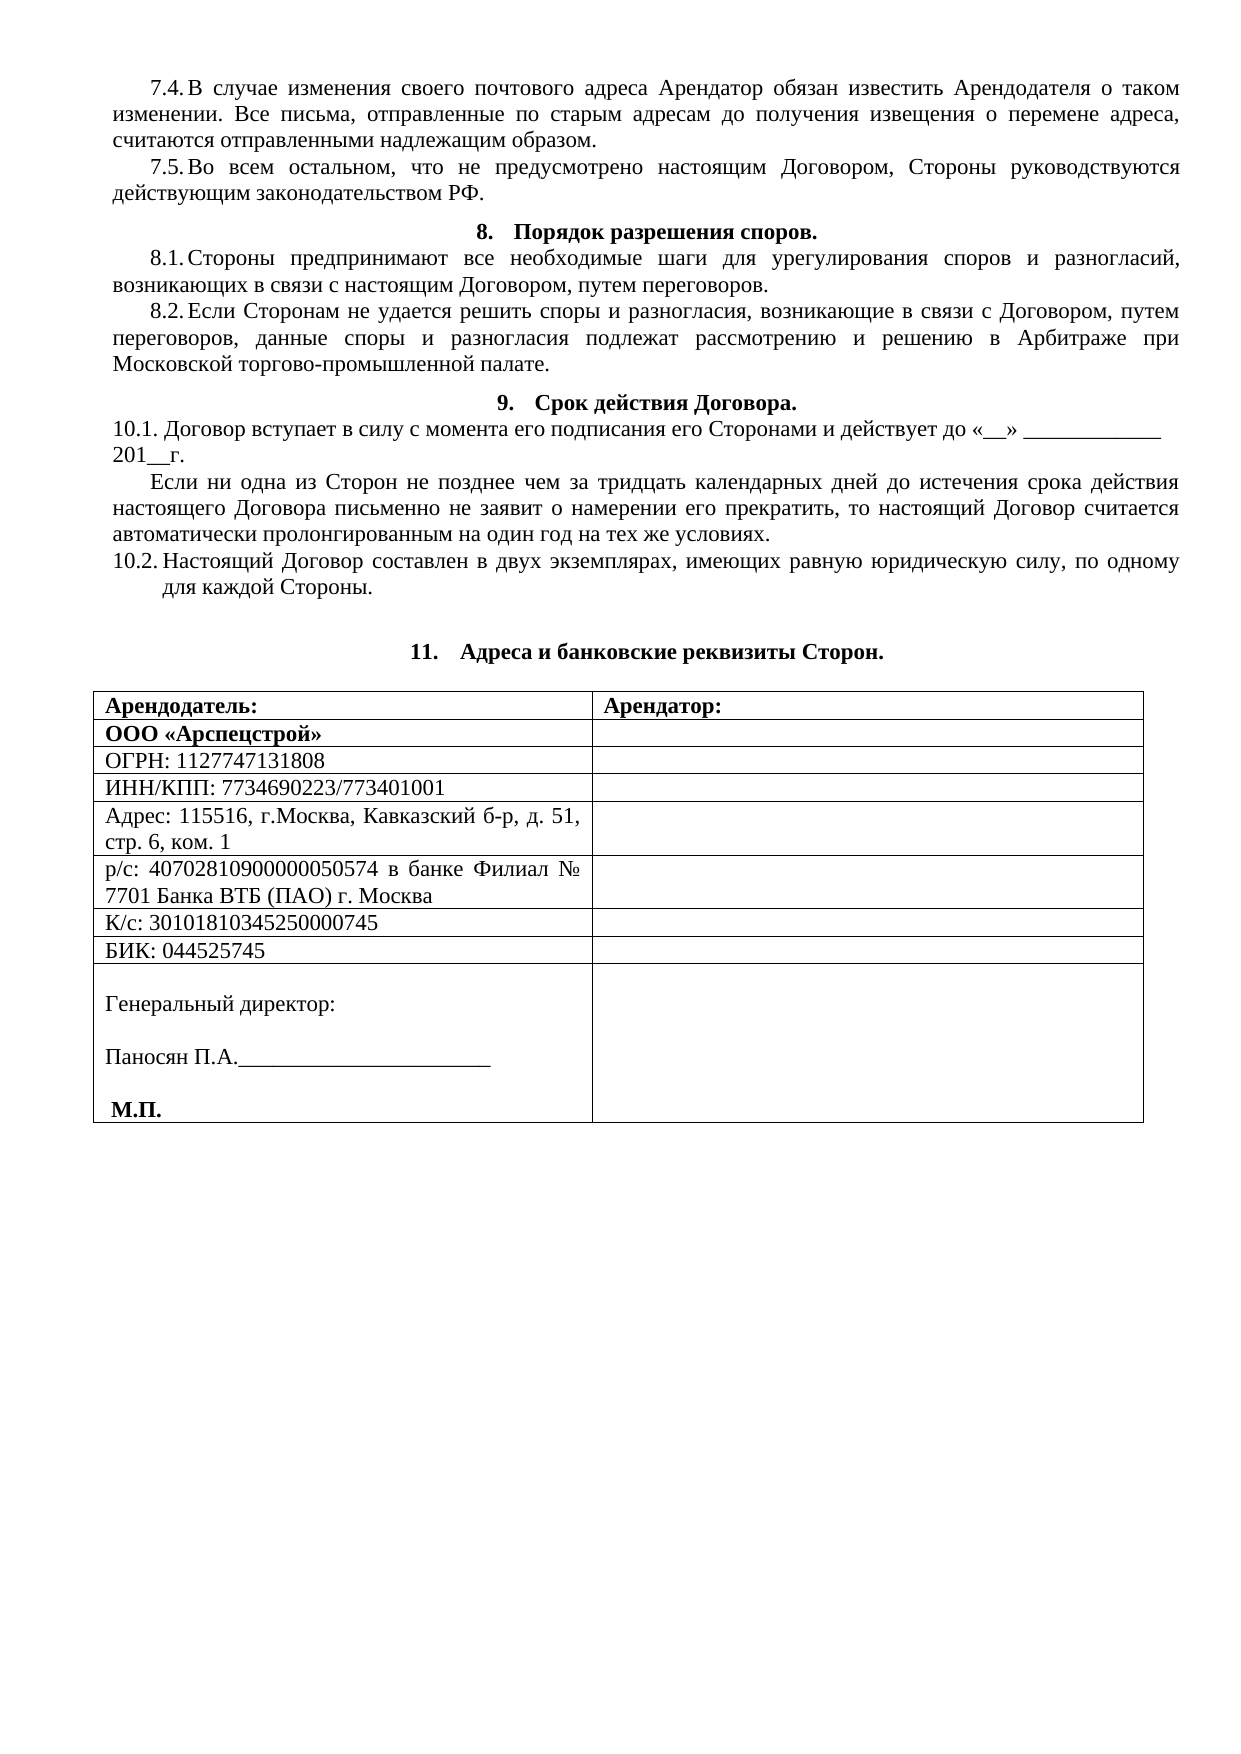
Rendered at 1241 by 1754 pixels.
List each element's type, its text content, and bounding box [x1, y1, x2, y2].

list Адреса и банковские реквизиты Сторон. [112, 638, 1181, 665]
table_cell К/с: 30101810345250000745 [94, 909, 592, 936]
text Если ни одна из Сторон не позднее чем за тридцать календарных дней до истечения срока действия настоящего Договора письменно не заявит о намерении его прекратить, то настоящий Договор считается автоматически пролонгированным на один год на тех же условиях. [112, 468, 1181, 547]
list В случае изменения своего почтового адреса Арендатор обязан известить Арендодателя о таком изменении. Все письма, отправленные по старым адресам до получения извещения о перемене адреса, считаются отправленными надлежащим образом. [112, 74, 1181, 153]
list Если Сторонам не удается решить споры и разногласия, возникающие в связи с Договором, путем переговоров, данные споры и разногласия подлежат рассмотрению и решению в Арбитраже при Московской торгово-промышленной палате. [112, 297, 1181, 376]
table_cell ООО «Арспецстрой» [94, 720, 592, 746]
table_cell Адрес: 115516, г.Москва, Кавказский б-р, д. 51, стр. 6, ком. 1 [94, 802, 592, 854]
list Стороны предпринимают все необходимые шаги для урегулирования споров и разногласий, возникающих в связи с настоящим Договором, путем переговоров. [112, 244, 1181, 297]
table_cell ИНН/КПП: 7734690223/773401001 [94, 774, 592, 801]
table_header Арендодатель: [94, 692, 592, 718]
text 10.1. Договор вступает в силу с момента его подписания его Сторонами и действует до «__» ____________ 201__г. [112, 415, 1181, 468]
list Настоящий Договор составлен в двух экземплярах, имеющих равную юридическую силу, по одному для каждой Стороны. [112, 547, 1181, 599]
table_cell [593, 909, 1143, 936]
table_cell Генеральный директор: Паносян П.А.______________________ М.П. [94, 964, 592, 1122]
table_cell [593, 802, 1143, 854]
list Во всем остальном, что не предусмотрено настоящим Договором, Стороны руководствуются действующим законодательством РФ. [112, 153, 1181, 206]
table_cell [593, 964, 1143, 1122]
table_cell [593, 937, 1143, 963]
list Порядок разрешения споров. [112, 218, 1181, 244]
table_cell [593, 774, 1143, 801]
table_cell ОГРН: 1127747131808 [94, 747, 592, 773]
table_cell р/с: 40702810900000050574 в банке Филиал № 7701 Банка ВТБ (ПАО) г. Москва [94, 856, 592, 908]
list Срок действия Договора. [112, 389, 1181, 415]
table_cell [593, 720, 1143, 746]
table_cell [593, 747, 1143, 773]
table_header Арендатор: [593, 692, 1143, 718]
table_cell [593, 856, 1143, 908]
table_cell БИК: 044525745 [94, 937, 592, 963]
